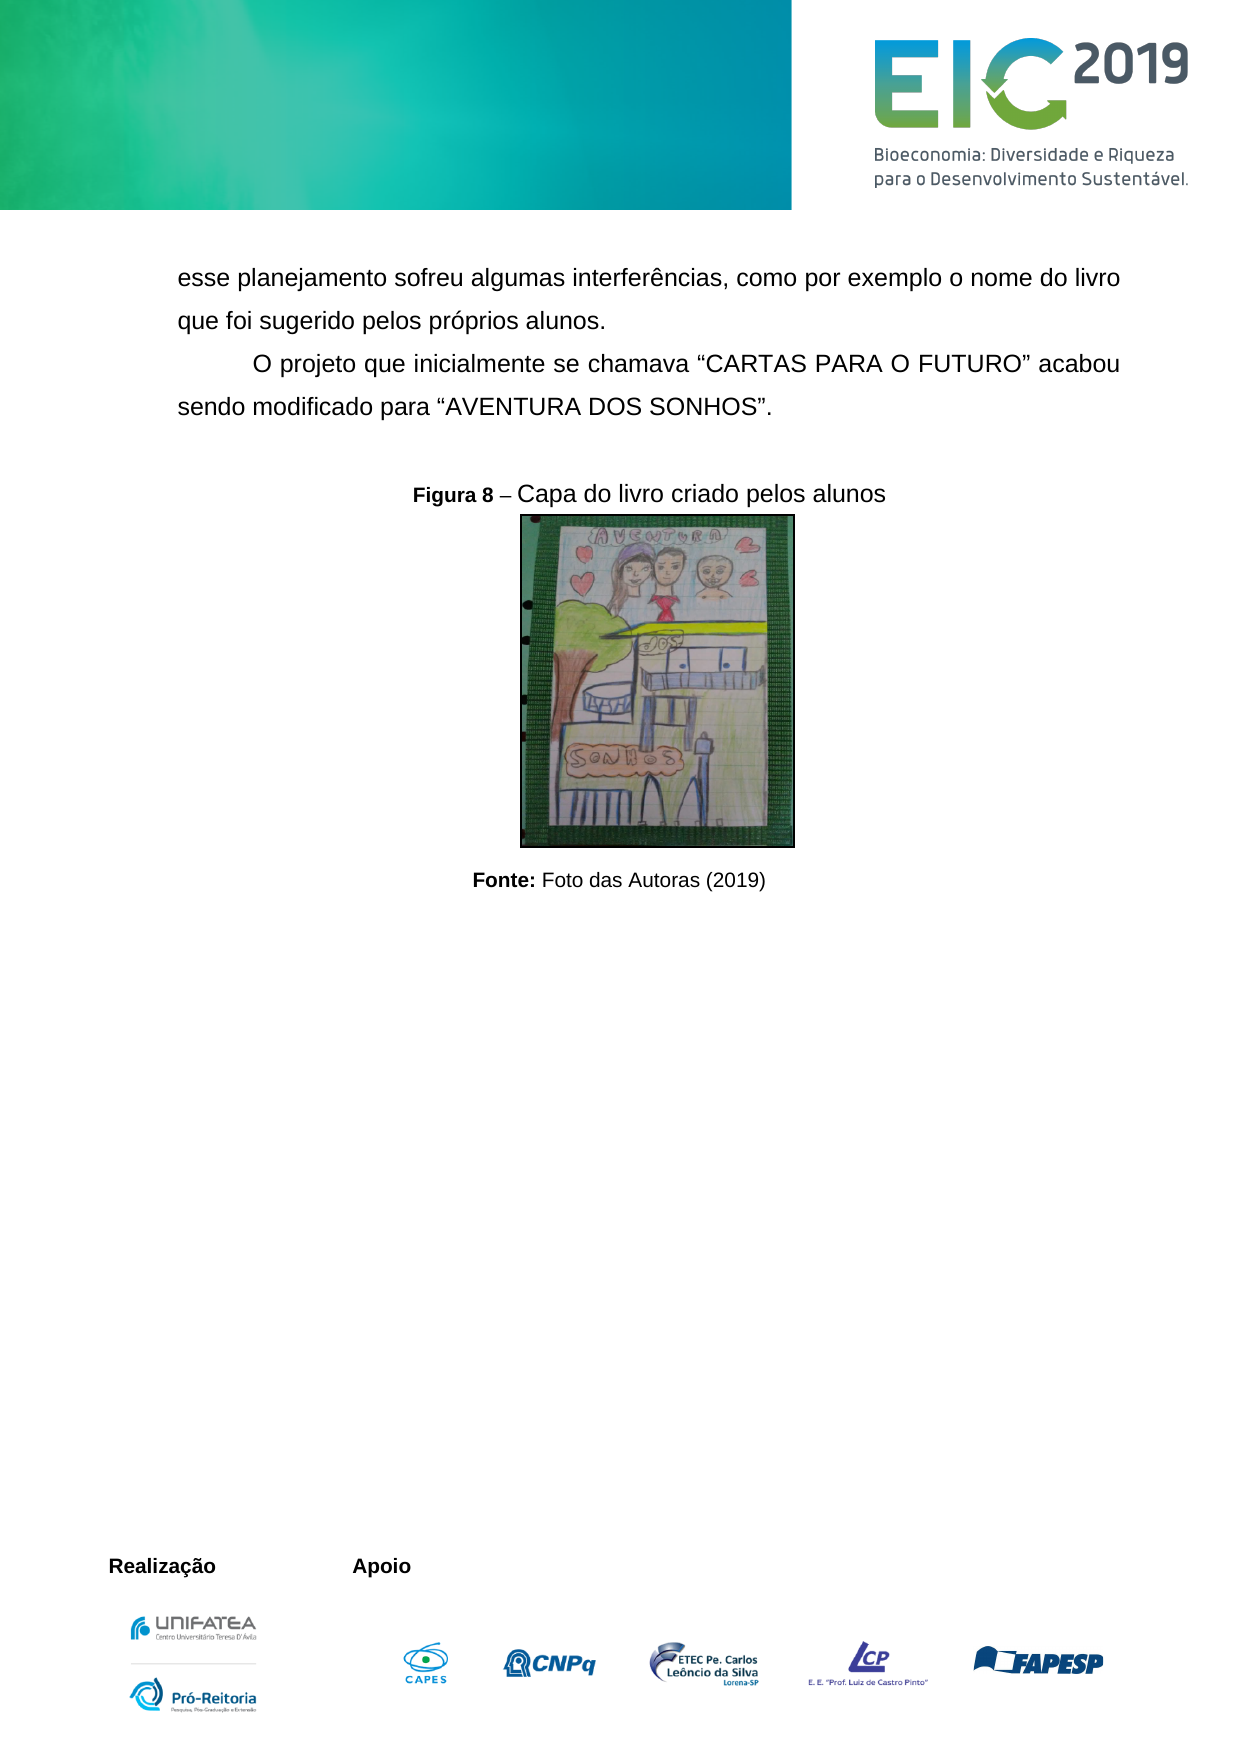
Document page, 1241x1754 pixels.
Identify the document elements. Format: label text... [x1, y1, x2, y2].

picture [0, 0, 791, 210]
picture [384, 1584, 1104, 1742]
text Fonte: Foto das Autoras (2019) [398, 868, 1122, 892]
text Figura 8 – Capa do livro criado pelos alunos [177, 478, 1122, 507]
picture [522, 516, 793, 846]
picture [875, 38, 1188, 188]
text O projeto que inicialmente se chamava “CARTAS PARA O FUTURO” acabou sendo modificado para “AVENTURA DOS SONHOS”. [177, 349, 1122, 421]
picture [67, 1586, 290, 1744]
